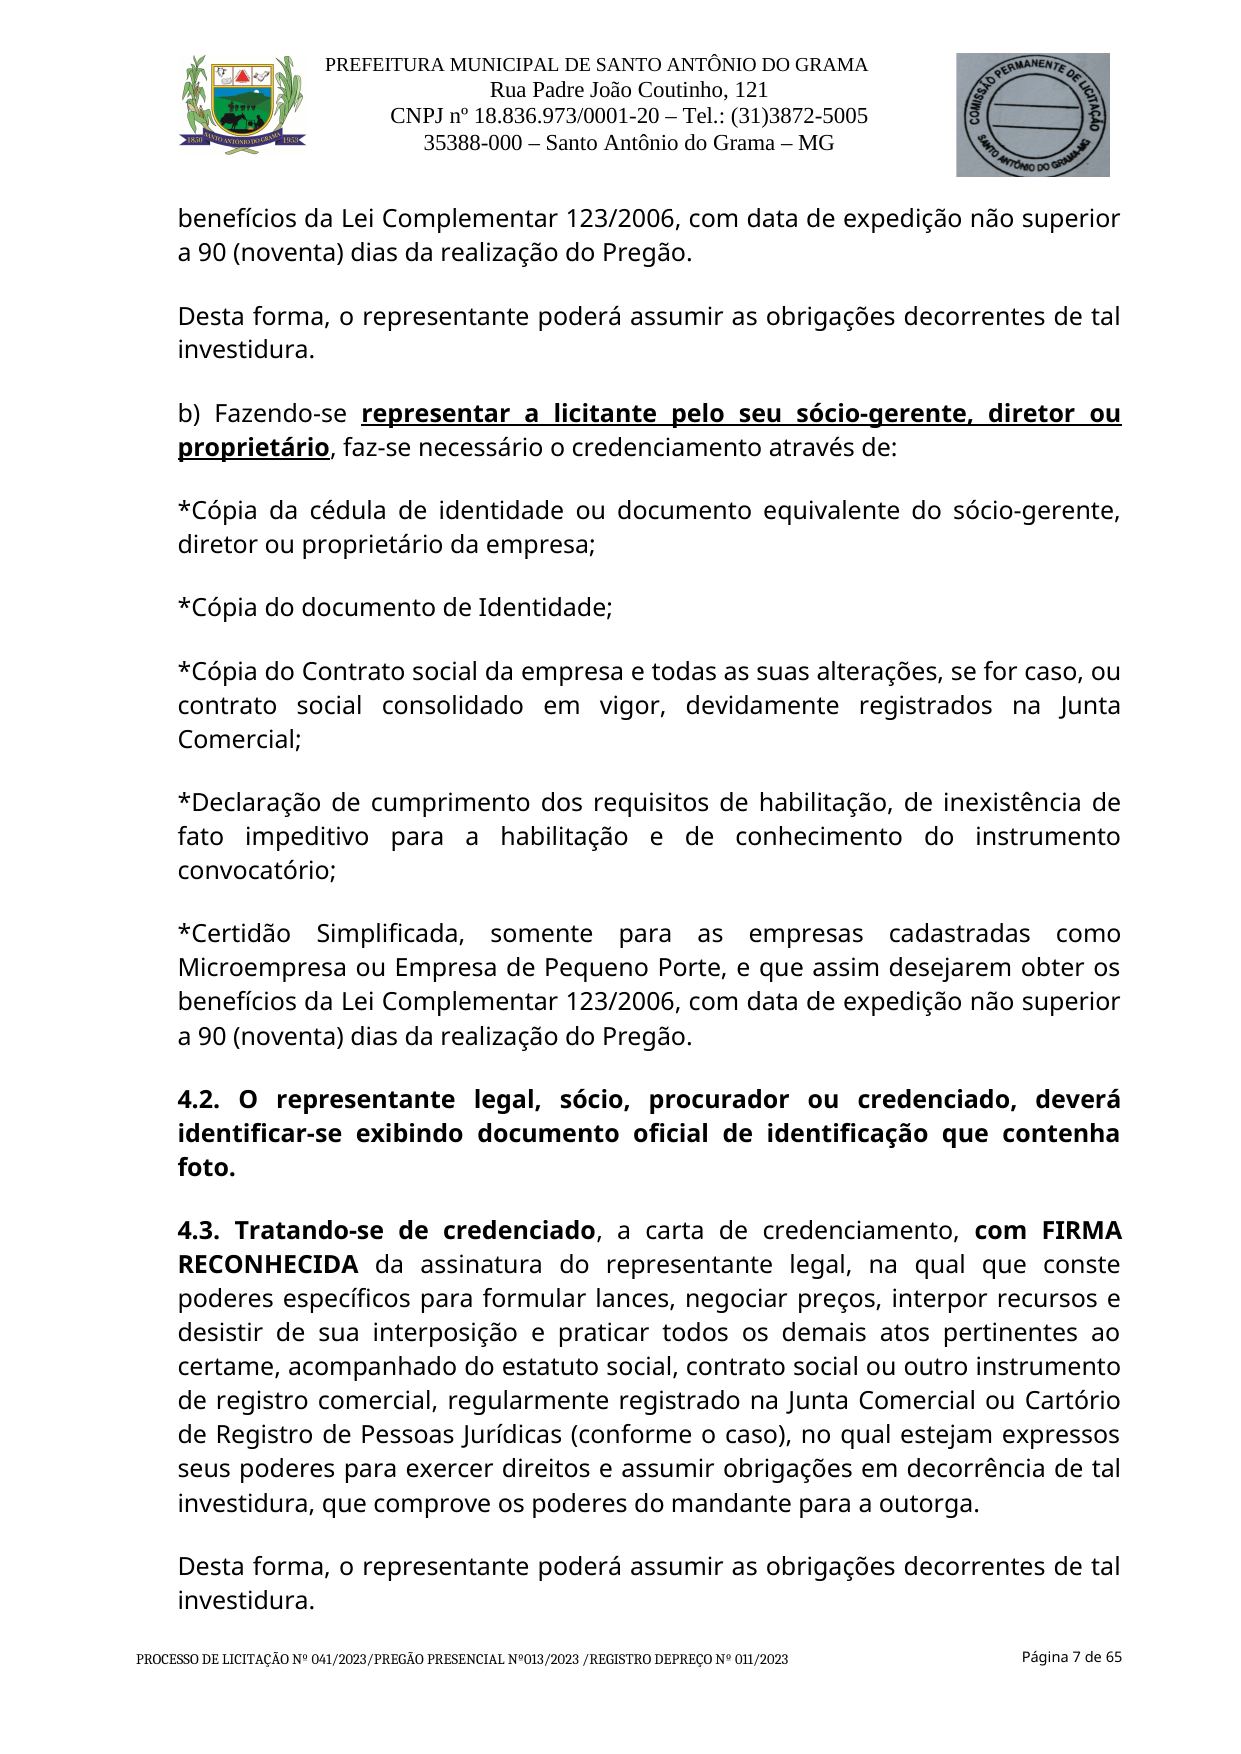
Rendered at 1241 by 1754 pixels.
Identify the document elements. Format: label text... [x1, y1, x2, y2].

text *Cópia da cédula de identidade ou documento equivalente do sócio-gerente, diretor ou proprietário da empresa; [177, 493, 1122, 561]
picture [178, 55, 307, 155]
text Desta forma, o representante poderá assumir as obrigações decorrentes de tal investidura. [177, 298, 1122, 366]
text b) Fazendo-se representar a licitante pelo seu sócio-gerente, diretor ou proprietário, faz-se necessário o credenciamento através de: [177, 395, 1122, 463]
text 4.2. O representante legal, sócio, procurador ou credenciado, deverá identificar-se exibindo documento oficial de identificação que contenha foto. [177, 1081, 1122, 1183]
text *Cópia do documento de Identidade; [177, 590, 1122, 624]
text Desta forma, o representante poderá assumir as obrigações decorrentes de tal investidura. [177, 1548, 1122, 1617]
picture [956, 53, 1110, 177]
text 4.3. Tratando-se de credenciado, a carta de credenciamento, com FIRMA RECONHECIDA da assinatura do representante legal, na qual que conste poderes específicos para formular lances, negociar preços, interpor recursos e desistir de sua interposição e praticar todos os demais atos pertinentes ao certame, acompanhado do estatuto social, contrato social ou outro instrumento de registro comercial, regularmente registrado na Junta Comercial ou Cartório de Registro de Pessoas Jurídicas (conforme o caso), no qual estejam expressos seus poderes para exercer direitos e assumir obrigações em decorrência de tal investidura, que comprove os poderes do mandante para a outorga. [177, 1213, 1122, 1519]
text *Declaração de cumprimento dos requisitos de habilitação, de inexistência de fato impeditivo para a habilitação e de conhecimento do instrumento convocatório; [177, 784, 1122, 887]
text *Cópia do Contrato social da empresa e todas as suas alterações, se for caso, ou contrato social consolidado em vigor, devidamente registrados na Junta Comercial; [177, 653, 1122, 755]
